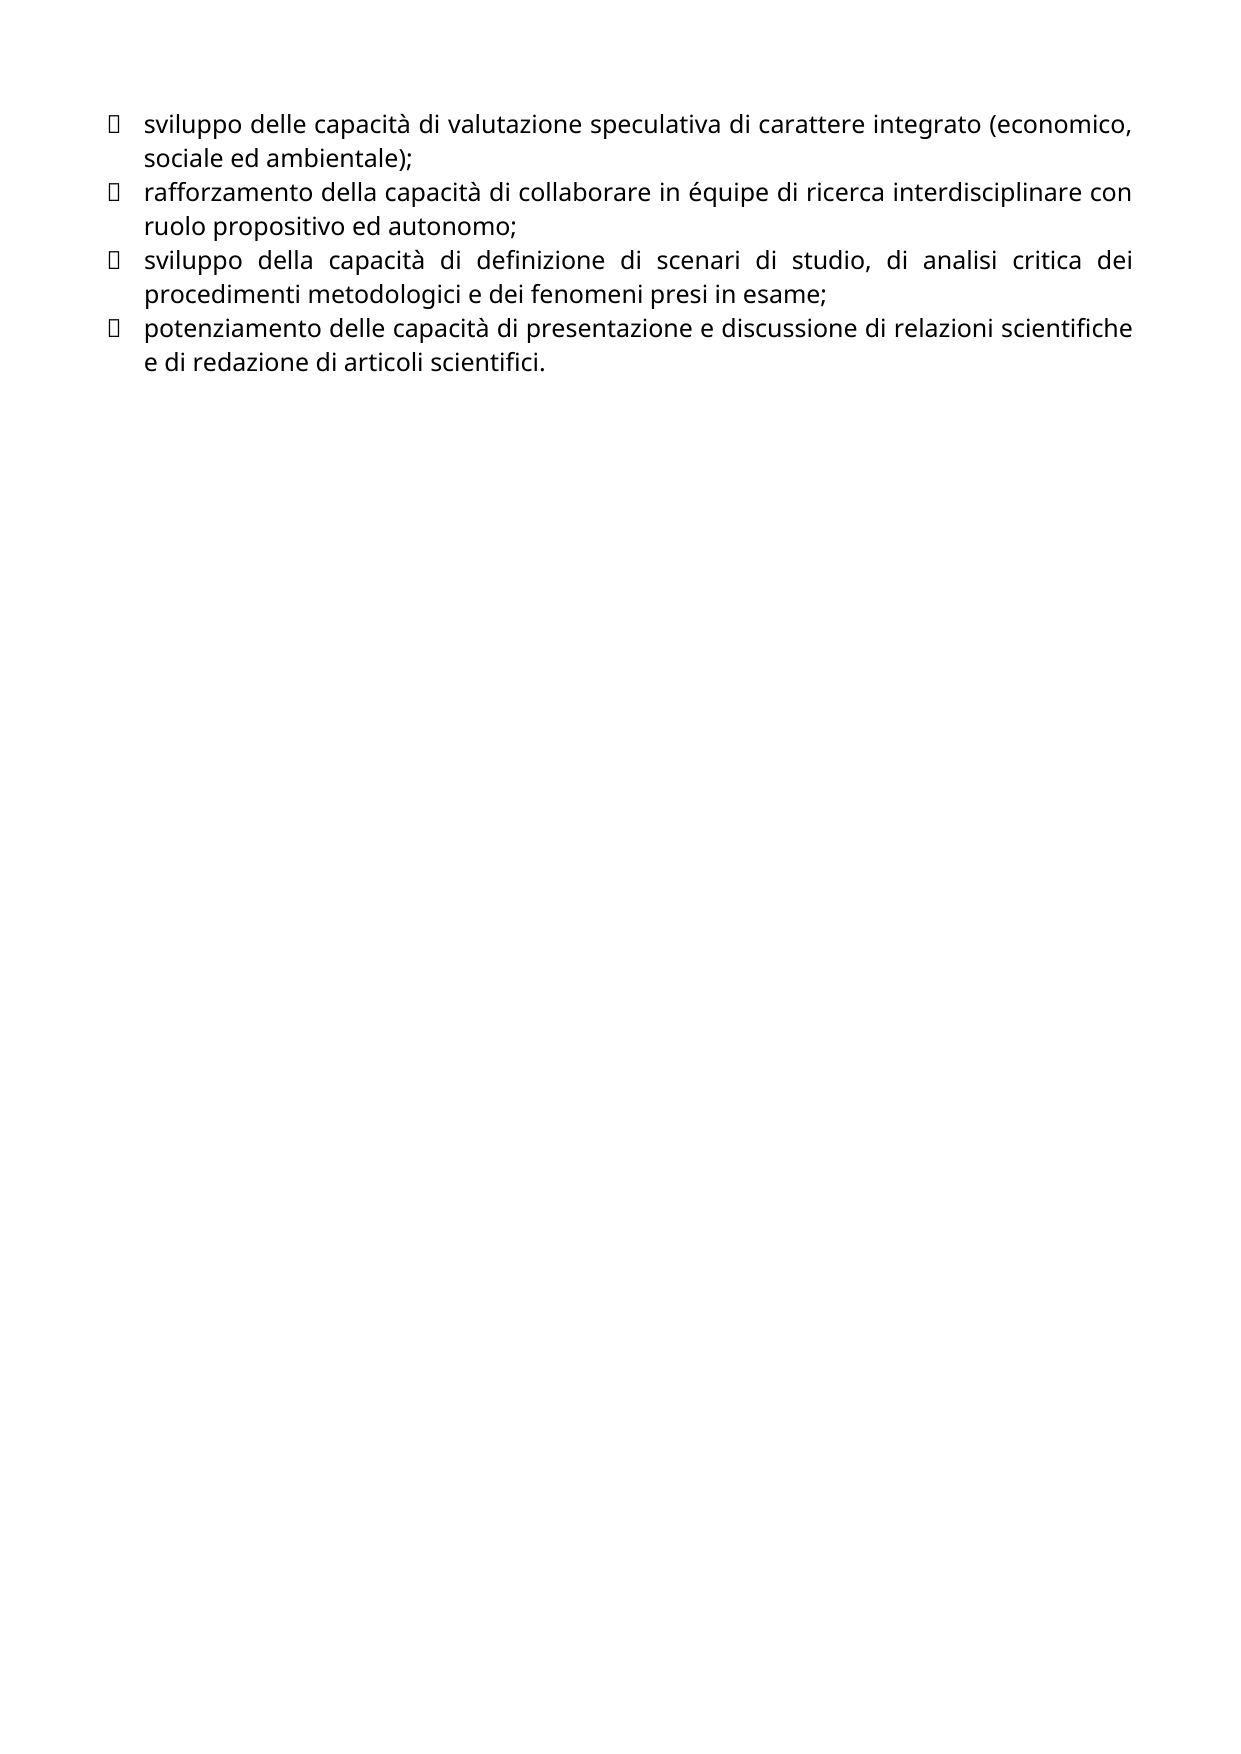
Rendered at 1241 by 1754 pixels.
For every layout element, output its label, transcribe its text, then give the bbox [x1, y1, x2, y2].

list sviluppo della capacità di definizione di scenari di studio, di analisi critica dei procedimenti metodologici e dei fenomeni presi in esame; [106, 243, 1134, 311]
list potenziamento delle capacità di presentazione e discussione di relazioni scientifiche e di redazione di articoli scientifici. [106, 311, 1134, 379]
list sviluppo delle capacità di valutazione speculativa di carattere integrato (economico, sociale ed ambientale); [106, 106, 1134, 174]
list rafforzamento della capacità di collaborare in équipe di ricerca interdisciplinare con ruolo propositivo ed autonomo; [106, 174, 1134, 243]
